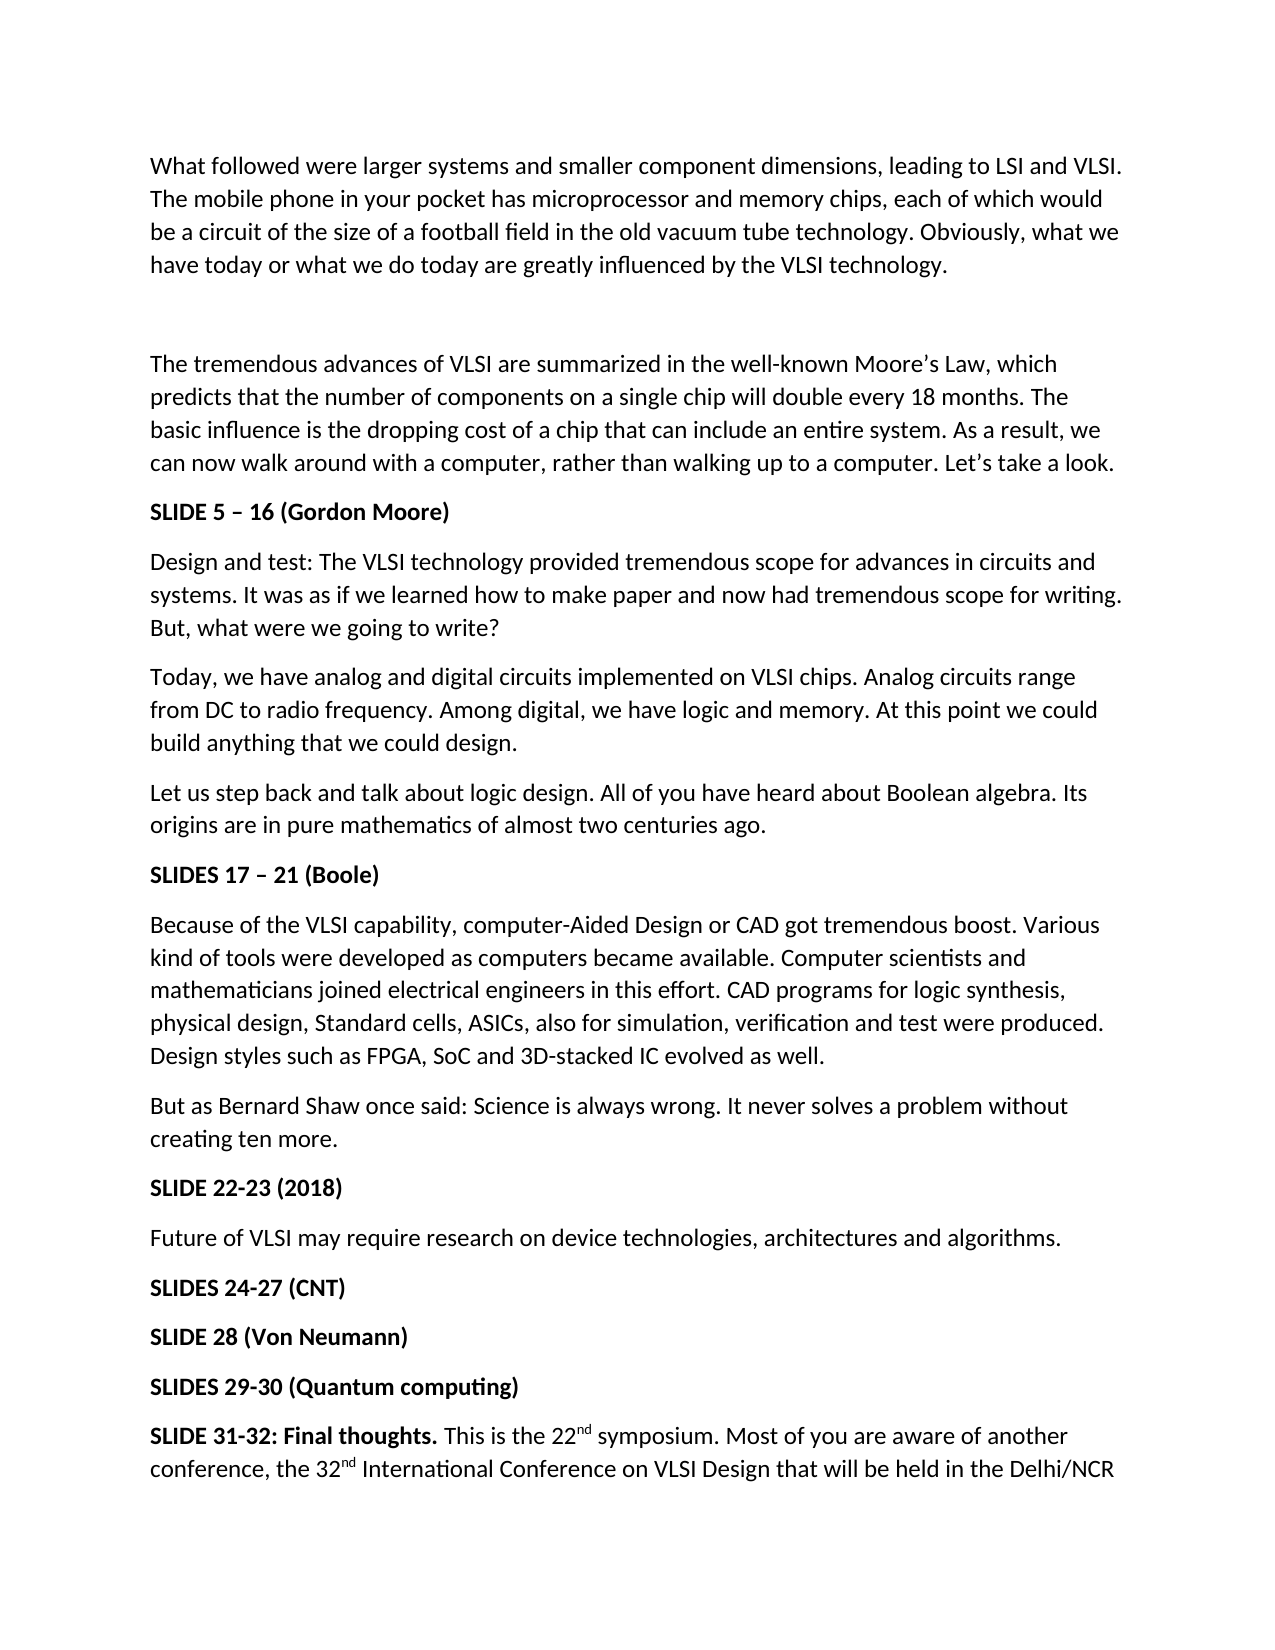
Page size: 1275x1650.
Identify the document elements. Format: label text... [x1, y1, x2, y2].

text SLIDES 29-30 (Quantum computing) [150, 1371, 1125, 1401]
text What followed were larger systems and smaller component dimensions, leading to LSI and VLSI. The mobile phone in your pocket has microprocessor and memory chips, each of which would be a circuit of the size of a football field in the old vacuum tube technology. Obviously, what we have today or what we do today are greatly influenced by the VLSI technology. [150, 150, 1125, 279]
text SLIDES 17 – 21 (Boole) [150, 859, 1125, 890]
text SLIDE 5 – 16 (Gordon Moore) [150, 496, 1125, 527]
text But as Bernard Shaw once said: Science is always wrong. It never solves a problem without creating ten more. [150, 1090, 1125, 1153]
text The tremendous advances of VLSI are summarized in the well-known Moore’s Law, which predicts that the number of components on a single chip will double every 18 months. The basic influence is the dropping cost of a chip that can include an entire system. As a result, we can now walk around with a computer, rather than walking up to a computer. Let’s take a look. [150, 348, 1125, 477]
text Design and test: The VLSI technology provided tremendous scope for advances in circuits and systems. It was as if we learned how to make paper and now had tremendous scope for writing. But, what were we going to write? [150, 546, 1125, 642]
text Let us step back and talk about logic design. All of you have heard about Boolean algebra. Its origins are in pure mathematics of almost two centuries ago. [150, 777, 1125, 840]
text Because of the VLSI capability, computer-Aided Design or CAD got tremendous boost. Various kind of tools were developed as computers became available. Computer scientists and mathematicians joined electrical engineers in this effort. CAD programs for logic synthesis, physical design, Standard cells, ASICs, also for simulation, verification and test were produced. Design styles such as FPGA, SoC and 3D-stacked IC evolved as well. [150, 909, 1125, 1071]
text SLIDE 22-23 (2018) [150, 1172, 1125, 1203]
text Today, we have analog and digital circuits implemented on VLSI chips. Analog circuits range from DC to radio frequency. Among digital, we have logic and memory. At this point we could build anything that we could design. [150, 661, 1125, 758]
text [150, 1420, 1125, 1484]
text SLIDES 24-27 (CNT) [150, 1272, 1125, 1302]
text SLIDE 28 (Von Neumann) [150, 1321, 1125, 1352]
text Future of VLSI may require research on device technologies, architectures and algorithms. [150, 1222, 1125, 1253]
